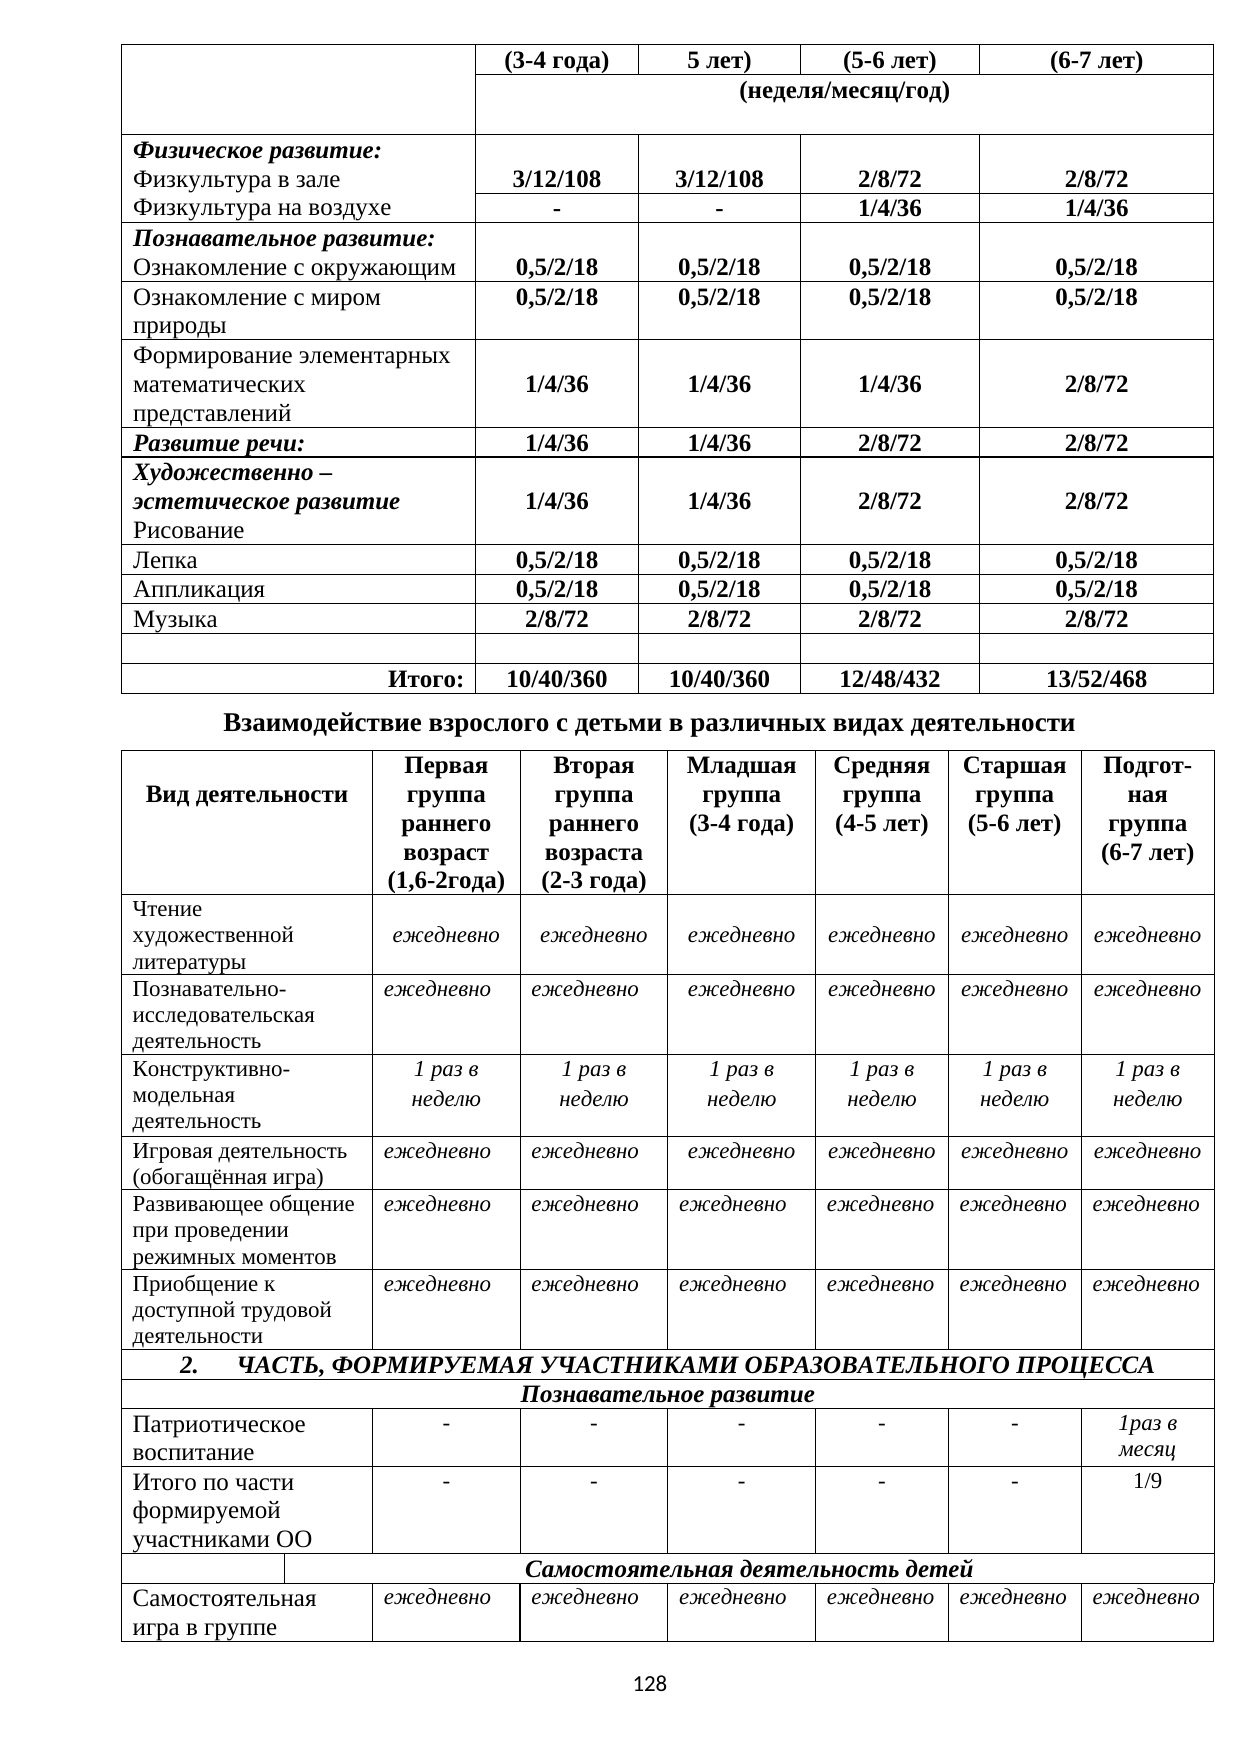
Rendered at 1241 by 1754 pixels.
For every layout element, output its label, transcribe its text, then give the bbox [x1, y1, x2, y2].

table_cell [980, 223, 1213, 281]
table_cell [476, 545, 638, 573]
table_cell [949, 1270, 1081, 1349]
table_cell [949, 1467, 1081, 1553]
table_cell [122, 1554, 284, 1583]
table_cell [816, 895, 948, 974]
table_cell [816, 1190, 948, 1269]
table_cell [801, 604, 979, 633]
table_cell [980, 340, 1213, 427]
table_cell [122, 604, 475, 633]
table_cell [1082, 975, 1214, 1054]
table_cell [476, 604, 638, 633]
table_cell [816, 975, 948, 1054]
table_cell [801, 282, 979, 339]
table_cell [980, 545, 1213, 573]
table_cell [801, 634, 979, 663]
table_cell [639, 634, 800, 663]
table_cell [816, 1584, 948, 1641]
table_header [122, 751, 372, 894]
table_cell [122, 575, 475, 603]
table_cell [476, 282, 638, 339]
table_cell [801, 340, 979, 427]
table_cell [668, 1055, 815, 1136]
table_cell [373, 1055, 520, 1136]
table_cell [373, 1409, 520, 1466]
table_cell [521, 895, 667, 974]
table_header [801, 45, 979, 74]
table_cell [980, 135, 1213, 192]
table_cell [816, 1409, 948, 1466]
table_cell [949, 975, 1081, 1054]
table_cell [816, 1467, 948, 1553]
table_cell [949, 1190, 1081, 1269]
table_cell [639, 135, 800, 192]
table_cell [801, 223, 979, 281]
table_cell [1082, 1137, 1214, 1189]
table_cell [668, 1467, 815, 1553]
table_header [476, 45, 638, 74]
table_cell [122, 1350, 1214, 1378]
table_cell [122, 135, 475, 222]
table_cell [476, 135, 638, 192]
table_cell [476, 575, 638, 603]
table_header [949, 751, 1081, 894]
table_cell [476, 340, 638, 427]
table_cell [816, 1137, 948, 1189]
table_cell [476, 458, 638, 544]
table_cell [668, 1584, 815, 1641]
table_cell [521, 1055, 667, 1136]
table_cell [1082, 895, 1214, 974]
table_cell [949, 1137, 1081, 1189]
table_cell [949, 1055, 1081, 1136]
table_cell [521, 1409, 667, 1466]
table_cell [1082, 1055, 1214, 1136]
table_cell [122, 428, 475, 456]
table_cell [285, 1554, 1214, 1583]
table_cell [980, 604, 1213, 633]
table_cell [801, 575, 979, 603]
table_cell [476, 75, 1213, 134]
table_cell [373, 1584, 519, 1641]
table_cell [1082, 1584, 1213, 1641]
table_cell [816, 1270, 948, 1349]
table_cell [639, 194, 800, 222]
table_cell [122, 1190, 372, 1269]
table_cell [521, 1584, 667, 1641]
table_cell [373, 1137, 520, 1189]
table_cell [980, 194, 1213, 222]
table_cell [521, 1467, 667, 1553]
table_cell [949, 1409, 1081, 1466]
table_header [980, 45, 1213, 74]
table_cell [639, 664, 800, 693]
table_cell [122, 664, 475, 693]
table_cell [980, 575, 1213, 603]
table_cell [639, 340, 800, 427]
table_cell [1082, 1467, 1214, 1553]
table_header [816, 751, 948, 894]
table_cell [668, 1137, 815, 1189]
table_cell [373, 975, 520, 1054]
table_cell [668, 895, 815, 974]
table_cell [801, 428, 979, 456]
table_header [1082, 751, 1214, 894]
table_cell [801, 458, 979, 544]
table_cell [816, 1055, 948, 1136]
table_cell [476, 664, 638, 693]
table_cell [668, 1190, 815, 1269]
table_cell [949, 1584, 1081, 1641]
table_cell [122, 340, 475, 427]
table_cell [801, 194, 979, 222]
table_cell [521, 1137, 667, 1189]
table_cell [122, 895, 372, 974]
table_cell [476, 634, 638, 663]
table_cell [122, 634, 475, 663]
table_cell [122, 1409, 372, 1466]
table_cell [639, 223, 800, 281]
text Взаимодействие взрослого с детьми в различных видах деятельности [133, 706, 1167, 737]
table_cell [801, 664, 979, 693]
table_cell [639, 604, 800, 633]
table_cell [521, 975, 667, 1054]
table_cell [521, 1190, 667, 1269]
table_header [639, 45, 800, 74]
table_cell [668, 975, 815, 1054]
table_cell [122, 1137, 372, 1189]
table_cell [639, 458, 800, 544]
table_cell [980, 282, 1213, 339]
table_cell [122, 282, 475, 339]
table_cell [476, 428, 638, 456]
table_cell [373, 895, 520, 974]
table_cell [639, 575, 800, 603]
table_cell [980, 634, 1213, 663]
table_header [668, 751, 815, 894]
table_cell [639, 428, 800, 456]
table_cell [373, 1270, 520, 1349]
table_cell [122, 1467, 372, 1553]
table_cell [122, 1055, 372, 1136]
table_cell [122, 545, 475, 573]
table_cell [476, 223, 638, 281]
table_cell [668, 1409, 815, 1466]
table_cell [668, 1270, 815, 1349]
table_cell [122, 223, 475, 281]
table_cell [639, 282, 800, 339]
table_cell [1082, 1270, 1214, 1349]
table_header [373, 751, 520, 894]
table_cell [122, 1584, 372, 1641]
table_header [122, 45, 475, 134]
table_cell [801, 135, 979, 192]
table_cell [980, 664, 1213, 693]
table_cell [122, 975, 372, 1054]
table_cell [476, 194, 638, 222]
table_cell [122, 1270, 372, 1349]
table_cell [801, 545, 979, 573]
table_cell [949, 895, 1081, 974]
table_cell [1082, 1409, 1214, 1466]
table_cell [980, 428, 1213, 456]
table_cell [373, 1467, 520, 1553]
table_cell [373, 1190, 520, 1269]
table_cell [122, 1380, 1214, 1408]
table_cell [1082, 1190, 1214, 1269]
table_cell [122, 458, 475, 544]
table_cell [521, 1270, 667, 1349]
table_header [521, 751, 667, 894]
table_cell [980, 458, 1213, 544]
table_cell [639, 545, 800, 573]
